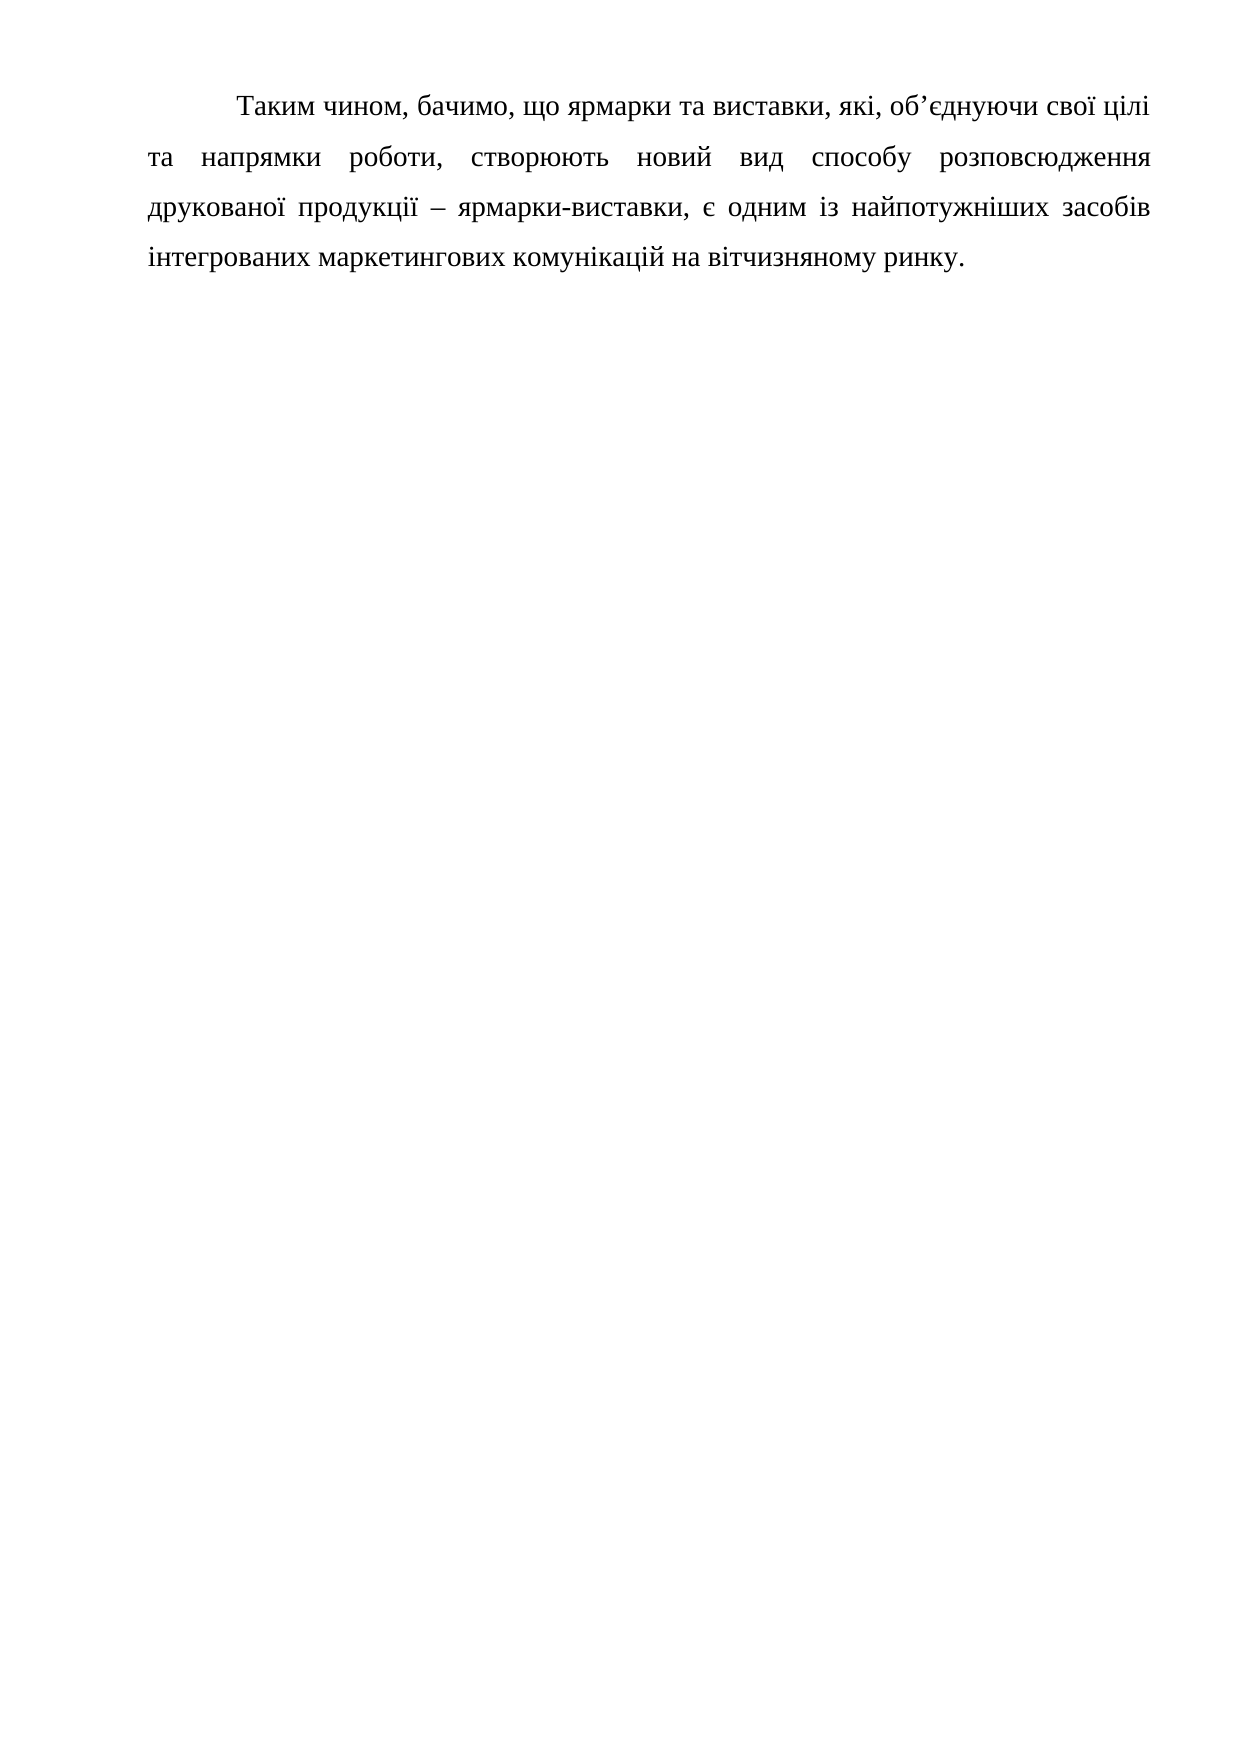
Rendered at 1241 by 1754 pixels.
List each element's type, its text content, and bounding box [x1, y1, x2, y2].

text Таким чином, бачимо, що ярмарки та виставки, які, об’єднуючи свої цілі та напрямки роботи, створюють новий вид способу розповсюдження друкованої продукції – ярмарки-виставки, є одним із найпотужніших засобів інтегрованих маркетингових комунікацій на вітчизняному ринку. [148, 88, 1152, 273]
